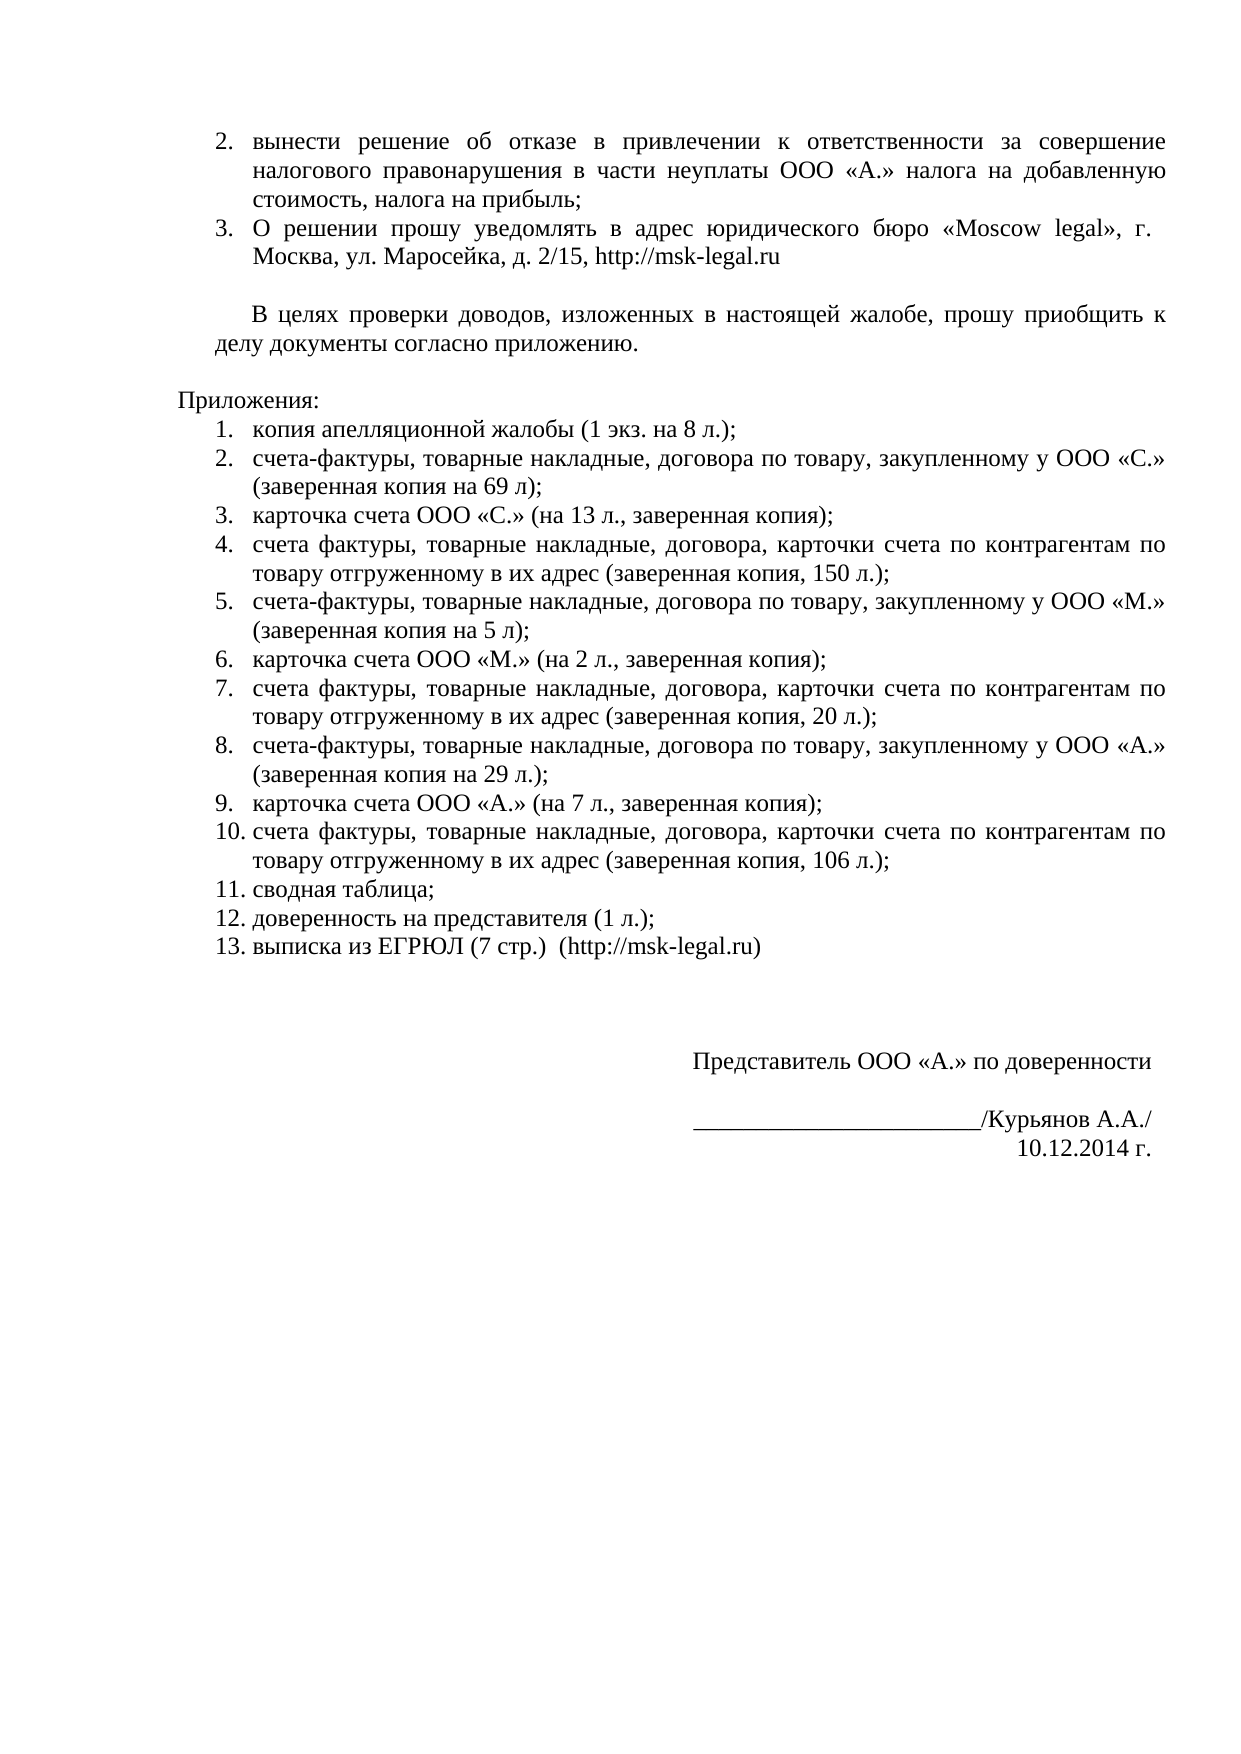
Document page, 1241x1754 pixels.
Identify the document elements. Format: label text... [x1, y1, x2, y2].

list карточка счета ООО «М.» (на ., заверенная копия); [215, 644, 1167, 673]
text В целях проверки доводов, изложенных в настоящей жалобе, прошу приобщить к делу документы согласно приложению. [215, 299, 1167, 356]
list сводная таблица; [215, 874, 1167, 903]
text Представитель ООО «А.» по доверенности [619, 1046, 1152, 1075]
list счета-фактуры, товарные накладные, договора по товару, закупленному у ООО «А.» (заверенная копия на .); [215, 730, 1167, 788]
list выписка из ЕГРЮЛ (7 стр.) (http://msk-legal.ru) [215, 931, 1152, 960]
list карточка счета ООО «А.» (на ., заверенная копия); [215, 788, 1167, 816]
text _______________________/Курьянов А.А./ [177, 1104, 1152, 1133]
list счета фактуры, товарные накладные, договора, карточки счета по контрагентам по товару отгруженному в их адрес (заверенная копия, .); [215, 816, 1167, 874]
list карточка счета ООО «С.» (на ., заверенная копия); [215, 500, 1167, 529]
list копия апелляционной жалобы (1 экз. на .); [215, 414, 1167, 443]
list счета-фактуры, товарные накладные, договора по товару, закупленному у ООО «С.» (заверенная копия на ); [215, 443, 1167, 500]
list вынести решение об отказе в привлечении к ответственности за совершение налогового правонарушения в части неуплаты ООО «А.» налога на добавленную стоимость, налога на прибыль; [215, 126, 1167, 213]
text Приложения: [177, 385, 1167, 414]
text 10.12.2014 г. [177, 1133, 1152, 1161]
list О решении прошу уведомлять в адрес юридического бюро «Moscow legal», г. Москва, ул. Маросейка, д. 2/15, http://msk-legal.ru [215, 213, 1152, 270]
list счета фактуры, товарные накладные, договора, карточки счета по контрагентам по товару отгруженному в их адрес (заверенная копия, .); [215, 529, 1167, 586]
list счета-фактуры, товарные накладные, договора по товару, закупленному у ООО «М.» (заверенная копия на ); [215, 586, 1167, 644]
list доверенность на представителя (.); [215, 903, 1152, 931]
list счета фактуры, товарные накладные, договора, карточки счета по контрагентам по товару отгруженному в их адрес (заверенная копия, .); [215, 673, 1167, 730]
